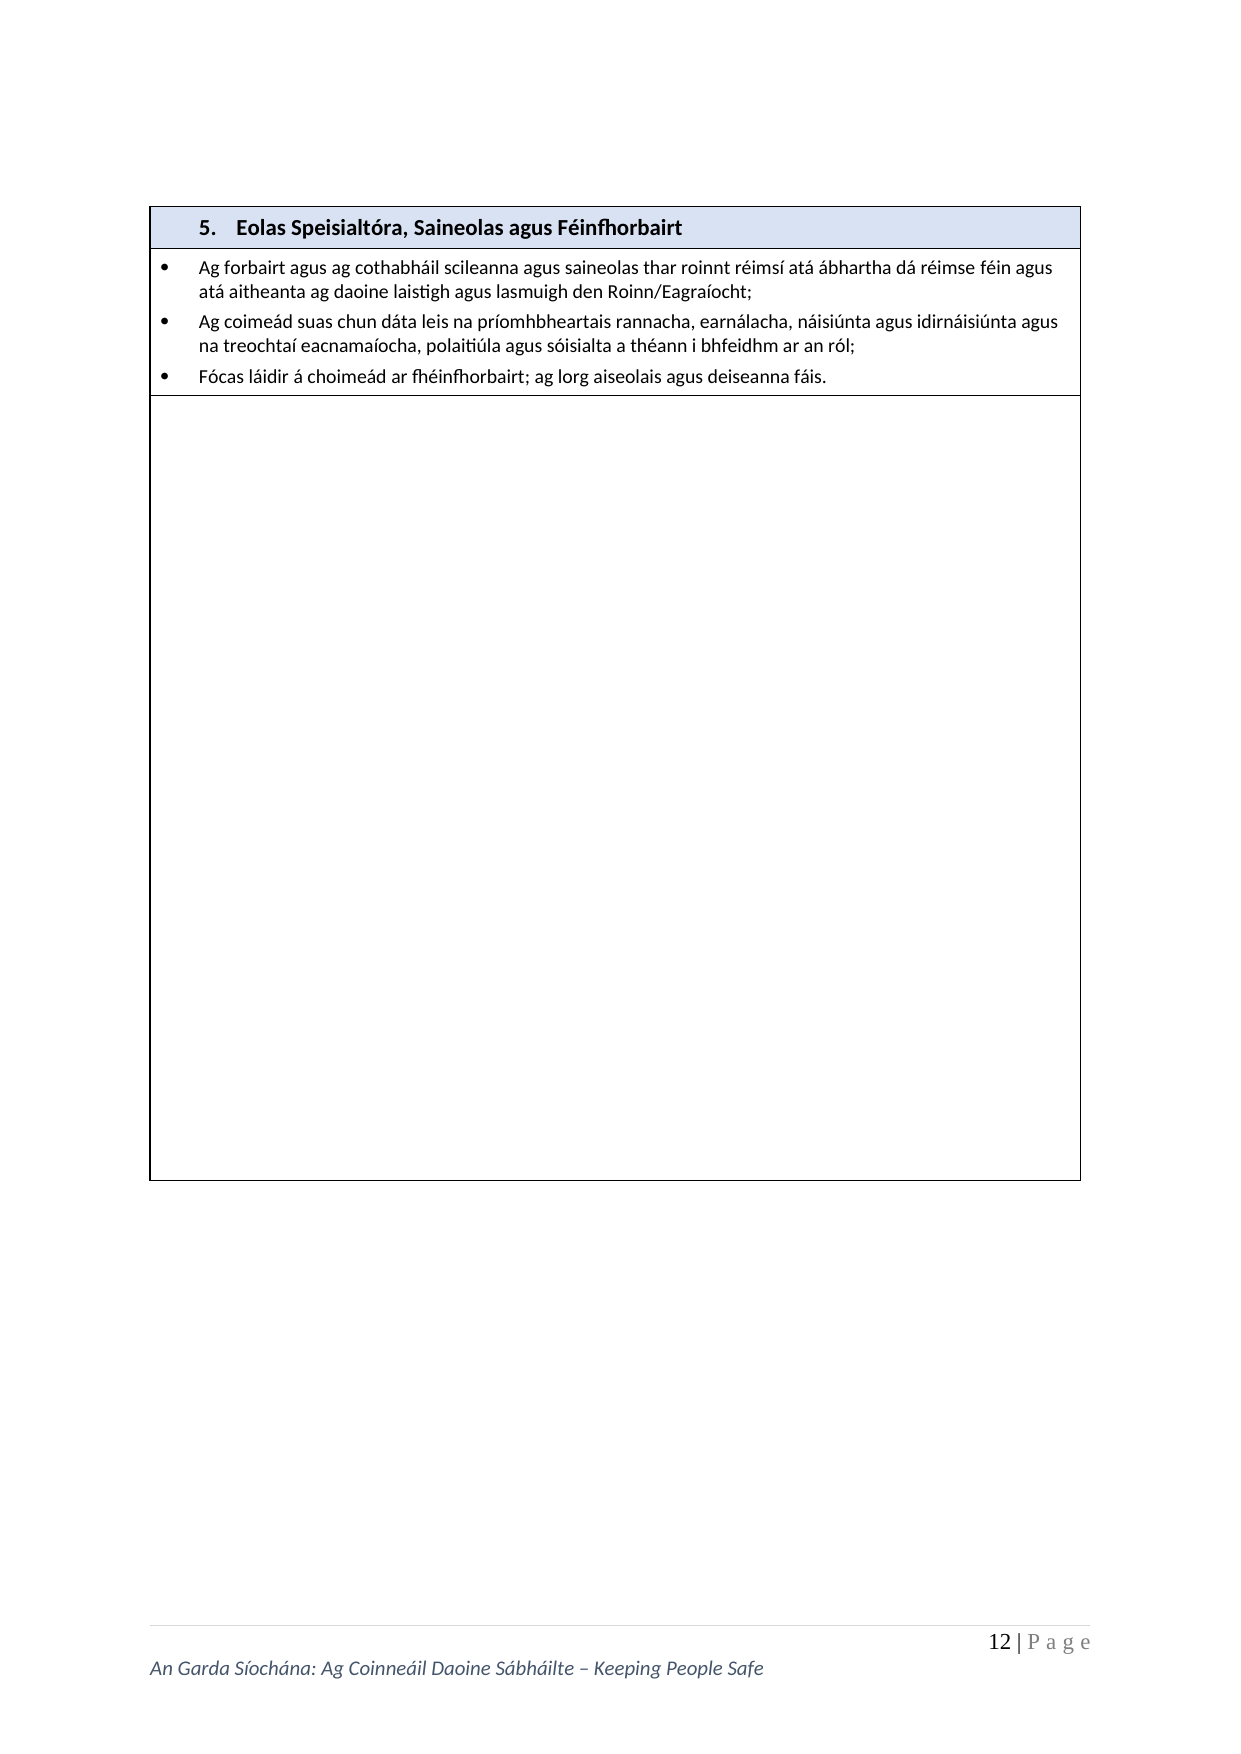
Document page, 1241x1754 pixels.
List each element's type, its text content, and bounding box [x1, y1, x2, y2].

table_cell Ag forbairt agus ag cothabháil scileanna agus saineolas thar roinnt réimsí atá ábhartha dá réimse féin agus atá aitheanta ag daoine laistigh agus lasmuigh den Roinn/Eagraíocht; Ag coimeád suas chun dáta leis na príomhbheartais rannacha, earnálacha, náisiúnta agus idirnáisiúnta agus na treochtaí eacnamaíocha, polaitiúla agus sóisialta a théann i bhfeidhm ar an ról; Fócas láidir á choimeád ar fhéinfhorbairt; ag lorg aiseolais agus deiseanna fáis. [151, 249, 1080, 394]
table_header Eolas Speisialtóra, Saineolas agus Féinfhorbairt [151, 207, 1080, 248]
table_cell [151, 396, 1080, 1180]
